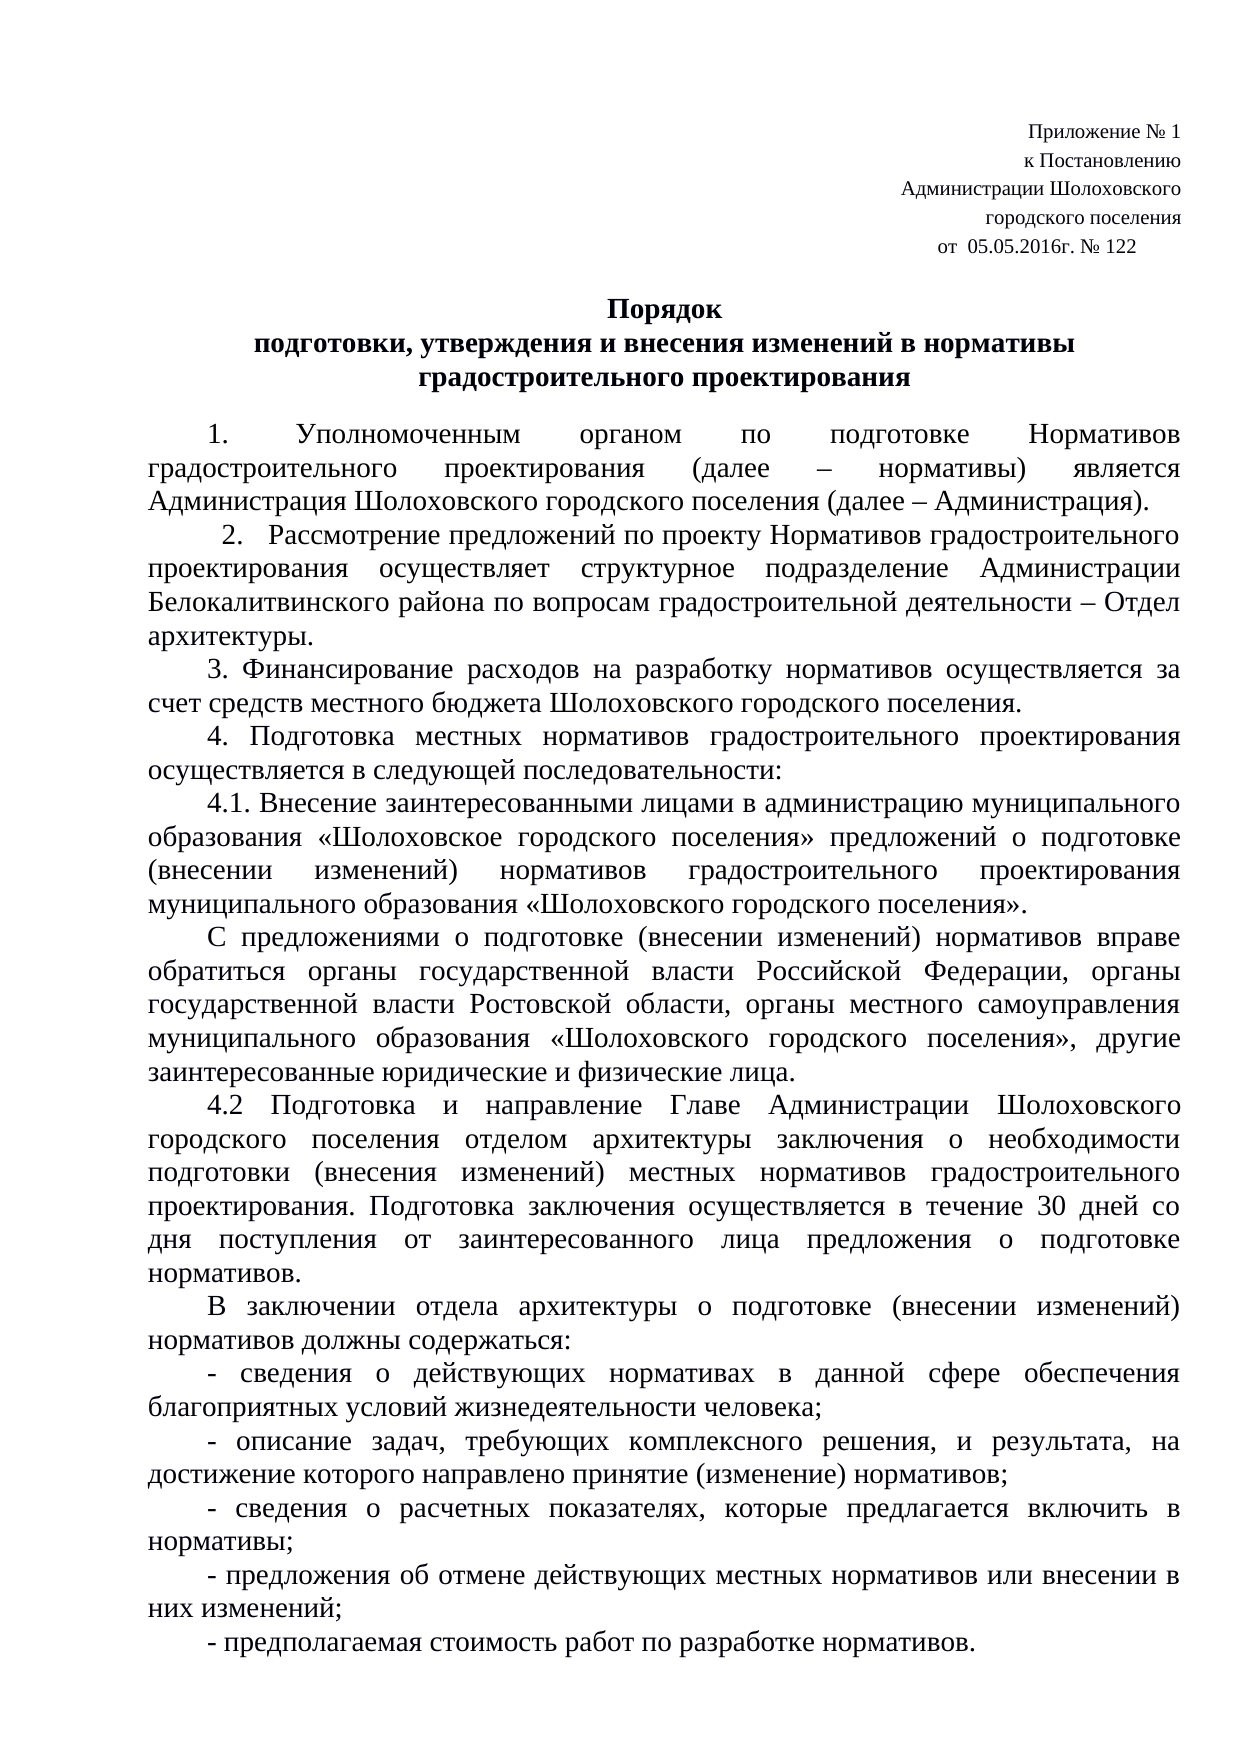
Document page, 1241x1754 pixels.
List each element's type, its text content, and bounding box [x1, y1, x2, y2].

list Уполномоченным органом по подготовке Нормативов градостроительного проектирования (далее – нормативы) является Администрация Шолоховского городского поселения (далее – Администрация). [148, 416, 1181, 517]
text Порядок [148, 292, 1181, 325]
text 3. Финансирование расходов на разработку нормативов осуществляется за счет средств местного бюджета Шолоховского городского поселения. [148, 651, 1181, 718]
text 4. Подготовка местных нормативов градостроительного проектирования осуществляется в следующей последовательности: [148, 718, 1181, 785]
text - предполагаемая стоимость работ по разработке нормативов. [148, 1624, 1181, 1657]
text - сведения о расчетных показателях, которые предлагается включить в нормативы; [148, 1490, 1181, 1557]
text - предложения об отмене действующих местных нормативов или внесении в них изменений; [148, 1557, 1181, 1624]
text - описание задач, требующих комплексного решения, и результата, на достижение которого направлено принятие (изменение) нормативов; [148, 1423, 1181, 1490]
text к Постановлению [148, 147, 1181, 172]
text 4.1. Внесение заинтересованными лицами в администрацию муниципального образования «Шолоховское городского поселения» предложений о подготовке (внесении изменений) нормативов градостроительного проектирования муниципального образования «Шолоховского городского поселения». [148, 785, 1181, 919]
text С предложениями о подготовке (внесении изменений) нормативов вправе обратиться органы государственной власти Российской Федерации, органы государственной власти Ростовской области, органы местного самоуправления муниципального образования «Шолоховского городского поселения», другие заинтересованные юридические и физические лица. [148, 919, 1181, 1087]
text от 05.05.2016г. № 122 [148, 234, 1181, 258]
text Приложение № 1 [148, 119, 1181, 143]
text В заключении отдела архитектуры о подготовке (внесении изменений) нормативов должны содержаться: [148, 1288, 1181, 1356]
text - сведения о действующих нормативах в данной сфере обеспечения благоприятных условий жизнедеятельности человека; [148, 1356, 1181, 1423]
text Администрации Шолоховского [148, 176, 1181, 200]
text городского поселения [148, 205, 1181, 229]
text подготовки, утверждения и внесения изменений в нормативы градостроительного проектирования [148, 325, 1181, 392]
list 2. Рассмотрение предложений по проекту Нормативов градостроительного проектирования осуществляет структурное подразделение Администрации Белокалитвинского района по вопросам градостроительной деятельности – Отдел архитектуры. [148, 517, 1181, 651]
text 4.2 Подготовка и направление Главе Администрации Шолоховского городского поселения отделом архитектуры заключения о необходимости подготовки (внесения изменений) местных нормативов градостроительного проектирования. Подготовка заключения осуществляется в течение 30 дней со дня поступления от заинтересованного лица предложения о подготовке нормативов. [148, 1087, 1181, 1288]
